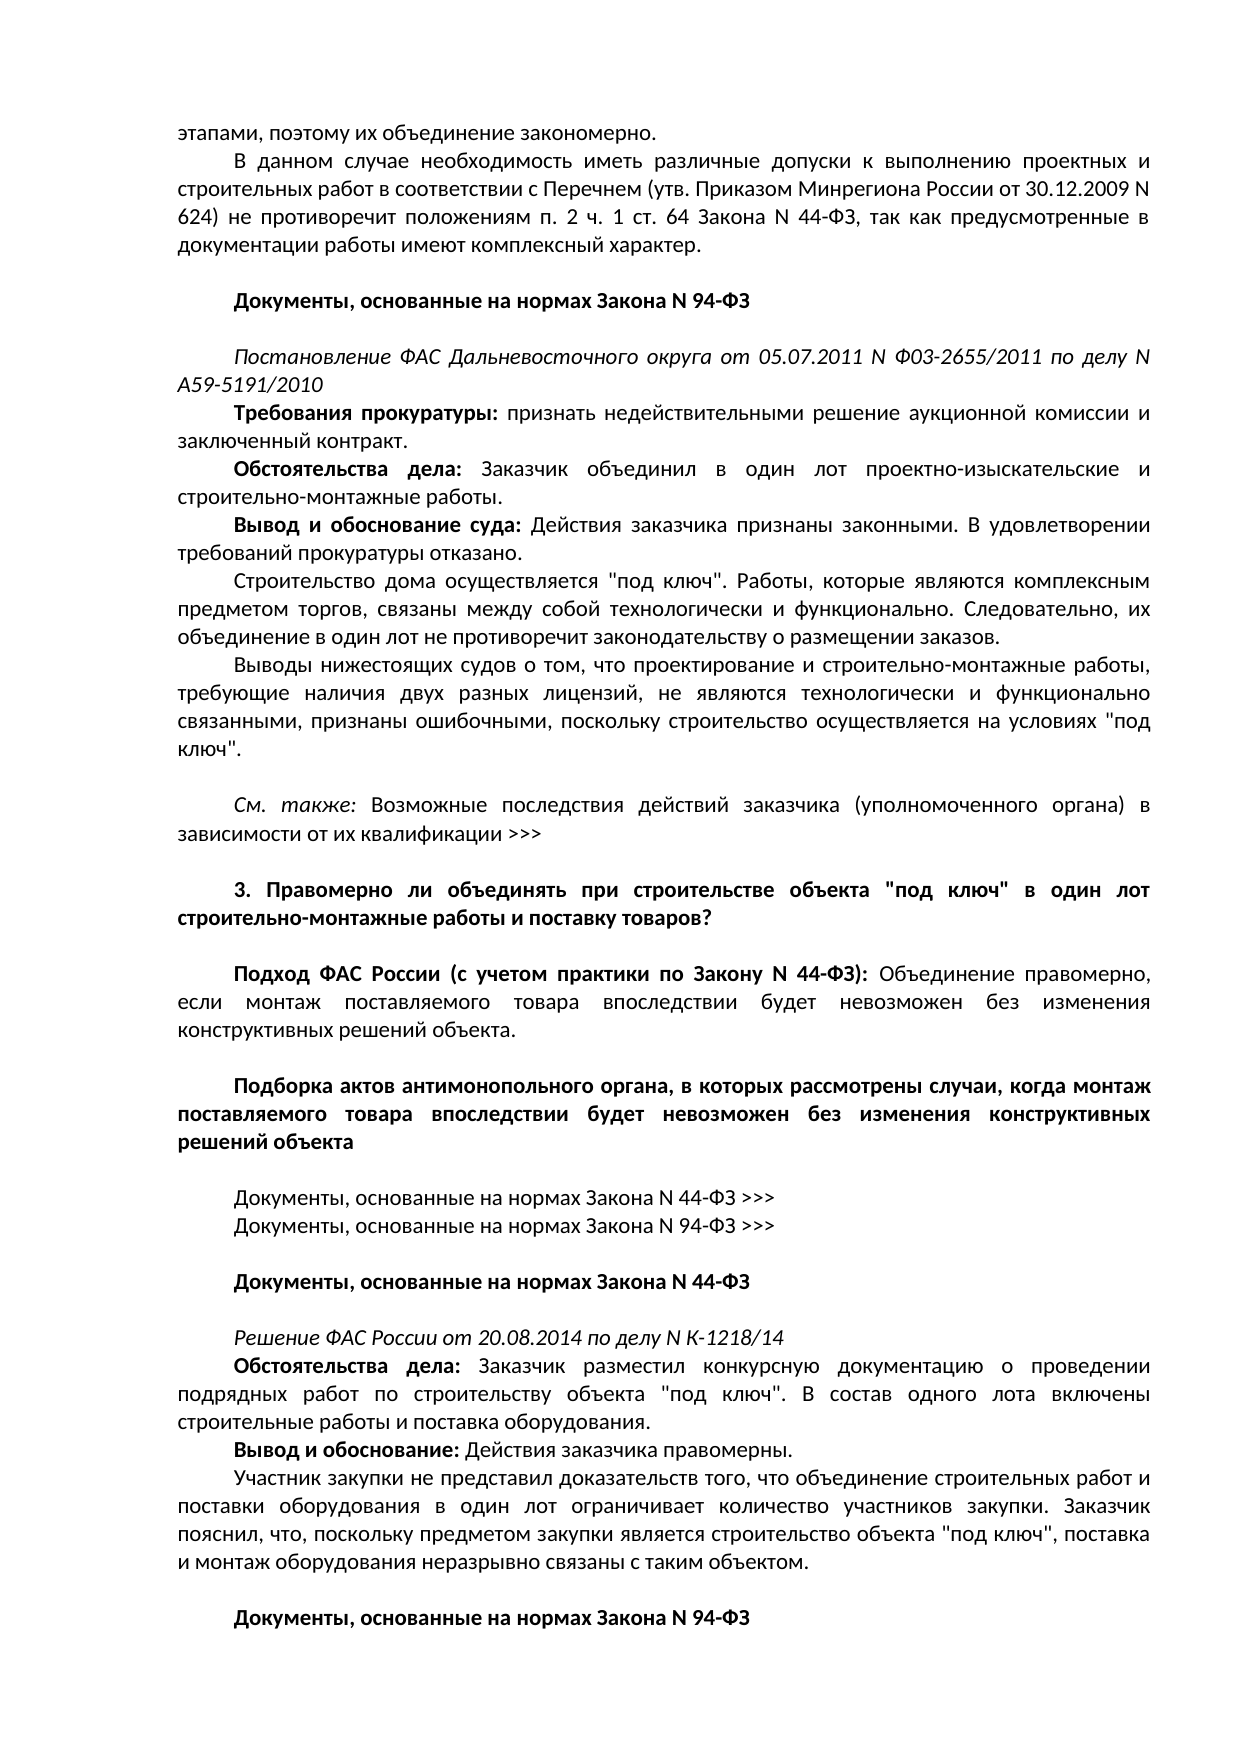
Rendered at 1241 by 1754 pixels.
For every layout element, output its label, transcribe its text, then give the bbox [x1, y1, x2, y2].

text В данном случае необходимость иметь различные допуски к выполнению проектных и строительных работ в соответствии с Перечнем (утв. Приказом Минрегиона России от 30.12.2009 N 624) не противоречит положениям п. 2 ч. 1 ст. 64 Закона N 44-ФЗ, так как предусмотренные в документации работы имеют комплексный характер. [177, 146, 1152, 258]
text Постановление ФАС Дальневосточного округа от 05.07.2011 N Ф03-2655/2011 по делу N А59-5191/2010 [177, 342, 1152, 398]
text Требования прокуратуры: признать недействительными решение аукционной комиссии и заключенный контракт. [177, 398, 1152, 454]
text См. также: Возможные последствия действий заказчика (уполномоченного органа) в зависимости от их квалификации >>> [177, 791, 1152, 847]
text Вывод и обоснование суда: Действия заказчика признаны законными. В удовлетворении требований прокуратуры отказано. [177, 510, 1152, 566]
text Документы, основанные на нормах Закона N 94-ФЗ >>> [177, 1211, 1152, 1239]
text 3. Правомерно ли объединять при строительстве объекта "под ключ" в один лот строительно-монтажные работы и поставку товаров? [177, 875, 1152, 931]
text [177, 118, 1152, 146]
text Решение ФАС России от 20.08.2014 по делу N К-1218/14 [177, 1323, 1152, 1351]
text Подборка актов антимонопольного органа, в которых рассмотрены случаи, когда монтаж поставляемого товара впоследствии будет невозможен без изменения конструктивных решений объекта [177, 1071, 1152, 1155]
text Выводы нижестоящих судов о том, что проектирование и строительно-монтажные работы, требующие наличия двух разных лицензий, не являются технологически и функционально связанными, признаны ошибочными, поскольку строительство осуществляется на условиях "под ключ". [177, 651, 1152, 763]
text Документы, основанные на нормах Закона N 94-ФЗ [177, 1603, 1152, 1631]
text Документы, основанные на нормах Закона N 94-ФЗ [177, 286, 1152, 314]
text Подход ФАС России (с учетом практики по Закону N 44-ФЗ): Объединение правомерно, если монтаж поставляемого товара впоследствии будет невозможен без изменения конструктивных решений объекта. [177, 959, 1152, 1043]
text Обстоятельства дела: Заказчик разместил конкурсную документацию о проведении подрядных работ по строительству объекта "под ключ". В состав одного лота включены строительные работы и поставка оборудования. [177, 1351, 1152, 1435]
text Обстоятельства дела: Заказчик объединил в один лот проектно-изыскательские и строительно-монтажные работы. [177, 454, 1152, 510]
text Документы, основанные на нормах Закона N 44-ФЗ [177, 1267, 1152, 1295]
text Строительство дома осуществляется "под ключ". Работы, которые являются комплексным предметом торгов, связаны между собой технологически и функционально. Следовательно, их объединение в один лот не противоречит законодательству о размещении заказов. [177, 566, 1152, 651]
text Вывод и обоснование: Действия заказчика правомерны. [177, 1435, 1152, 1463]
text Участник закупки не представил доказательств того, что объединение строительных работ и поставки оборудования в один лот ограничивает количество участников закупки. Заказчик пояснил, что, поскольку предметом закупки является строительство объекта "под ключ", поставка и монтаж оборудования неразрывно связаны с таким объектом. [177, 1463, 1152, 1575]
text Документы, основанные на нормах Закона N 44-ФЗ >>> [177, 1183, 1152, 1211]
